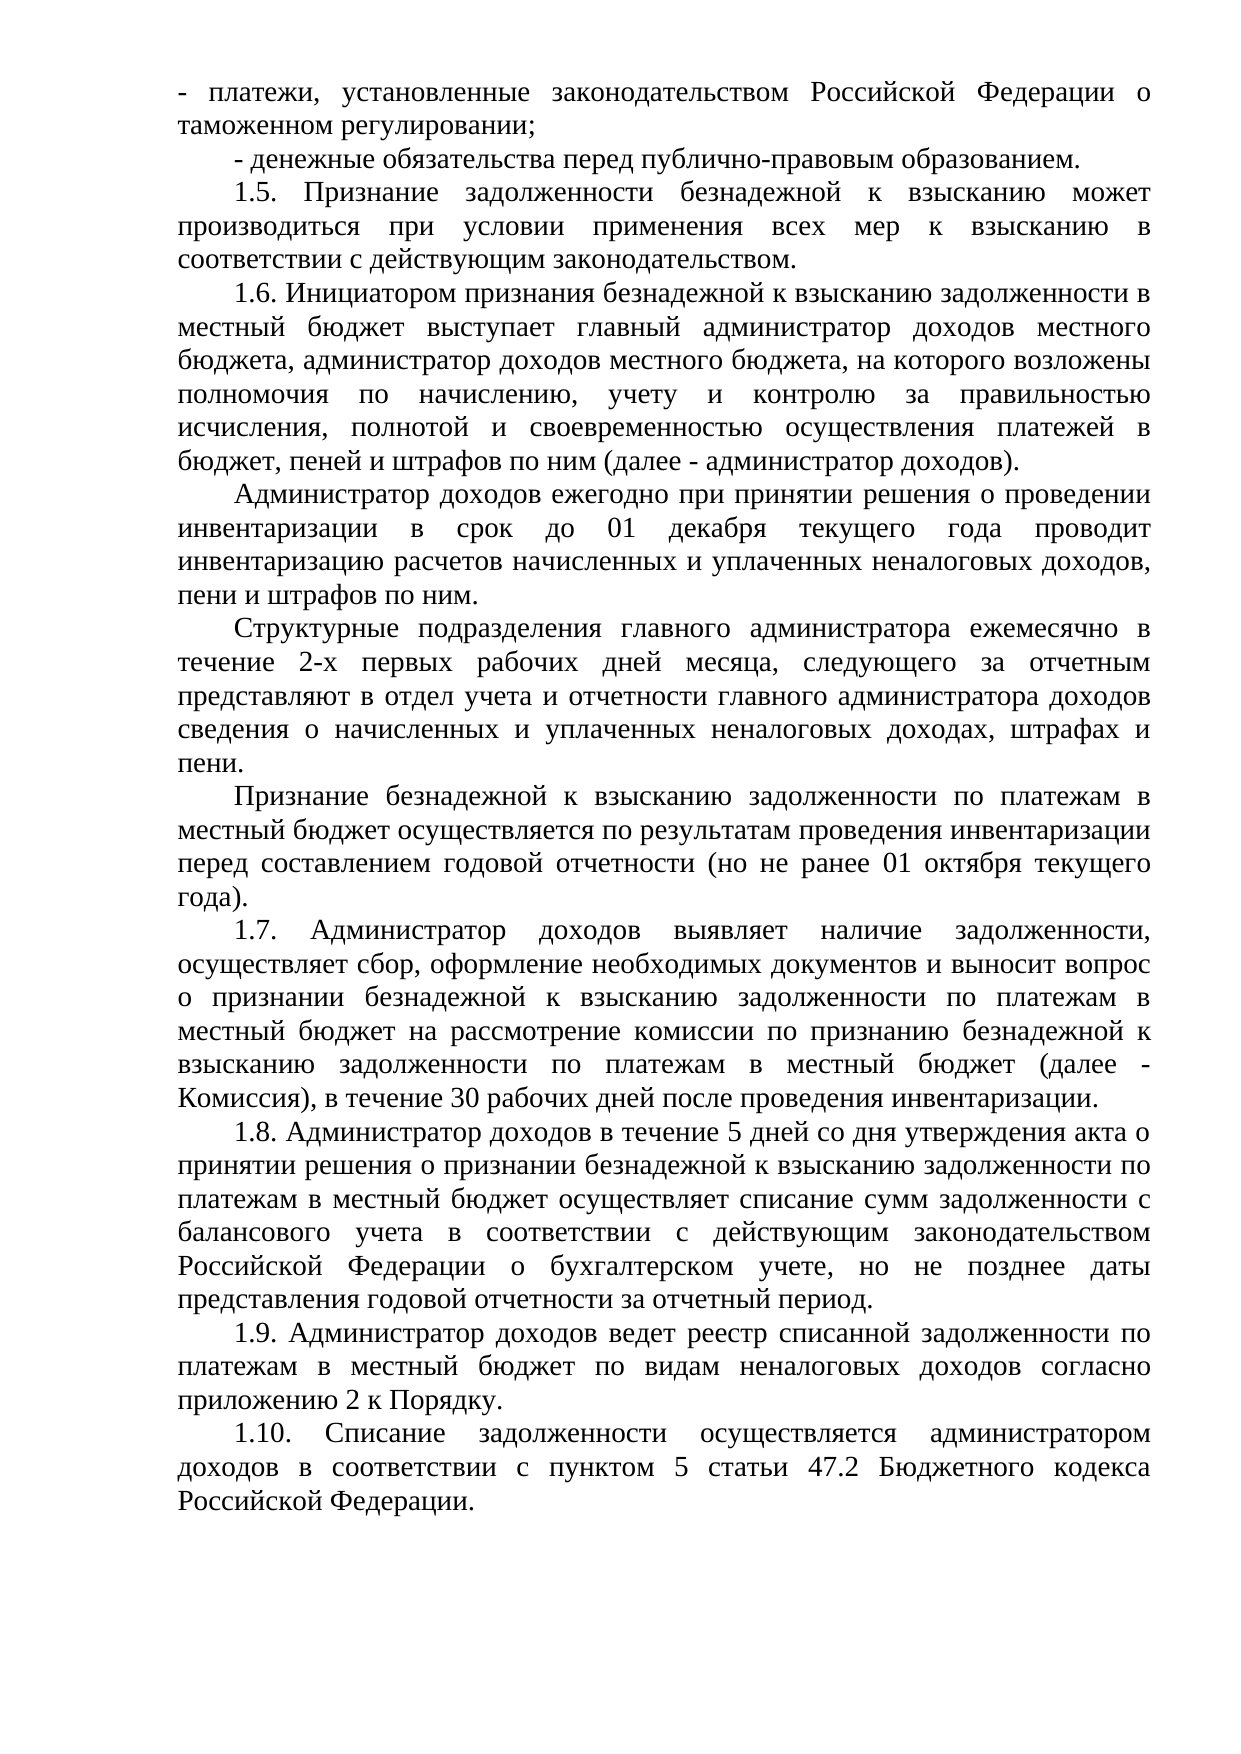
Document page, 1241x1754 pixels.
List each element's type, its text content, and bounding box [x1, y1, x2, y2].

text Признание безнадежной к взысканию задолженности по платежам в местный бюджет осуществляется по результатам проведения инвентаризации перед составлением годовой отчетности (но не ранее 01 октября текущего года). [177, 778, 1152, 912]
text 1.9. Администратор доходов ведет реестр списанной задолженности по платежам в местный бюджет по видам неналоговых доходов согласно приложению 2 к Порядку. [177, 1315, 1152, 1416]
text 1.5. Признание задолженности безнадежной к взысканию может производиться при условии применения всех мер к взысканию в соответствии с действующим законодательством. [177, 174, 1152, 275]
text 1.7. Администратор доходов выявляет наличие задолженности, осуществляет сбор, оформление необходимых документов и выносит вопрос о признании безнадежной к взысканию задолженности по платежам в местный бюджет на рассмотрение комиссии по признанию безнадежной к взысканию задолженности по платежам в местный бюджет (далее - Комиссия), в течение 30 рабочих дней после проведения инвентаризации. [177, 912, 1152, 1114]
text Администратор доходов ежегодно при принятии решения о проведении инвентаризации в срок до 01 декабря текущего года проводит инвентаризацию расчетов начисленных и уплаченных неналоговых доходов, пени и штрафов по ним. [177, 476, 1152, 611]
text 1.6. Инициатором признания безнадежной к взысканию задолженности в местный бюджет выступает главный администратор доходов местного бюджета, администратор доходов местного бюджета, на которого возложены полномочия по начислению, учету и контролю за правильностью исчисления, полнотой и своевременностью осуществления платежей в бюджет, пеней и штрафов по ним (далее - администратор доходов). [177, 275, 1152, 476]
text 1.10. Списание задолженности осуществляется администратором доходов в соответствии с пунктом 5 статьи 47.2 Бюджетного кодекса Российской Федерации. [177, 1416, 1152, 1516]
text 1.8. Администратор доходов в течение 5 дней со дня утверждения акта о принятии решения о признании безнадежной к взысканию задолженности по платежам в местный бюджет осуществляет списание сумм задолженности с балансового учета в соответствии с действующим законодательством Российской Федерации о бухгалтерском учете, но не позднее даты представления годовой отчетности за отчетный период. [177, 1114, 1152, 1315]
text - платежи, установленные законодательством Российской Федерации о таможенном регулировании; [177, 74, 1152, 141]
text Структурные подразделения главного администратора ежемесячно в течение 2-х первых рабочих дней месяца, следующего за отчетным представляют в отдел учета и отчетности главного администратора доходов сведения о начисленных и уплаченных неналоговых доходах, штрафах и пени. [177, 611, 1152, 778]
text - денежные обязательства перед публично-правовым образованием. [233, 141, 1152, 174]
